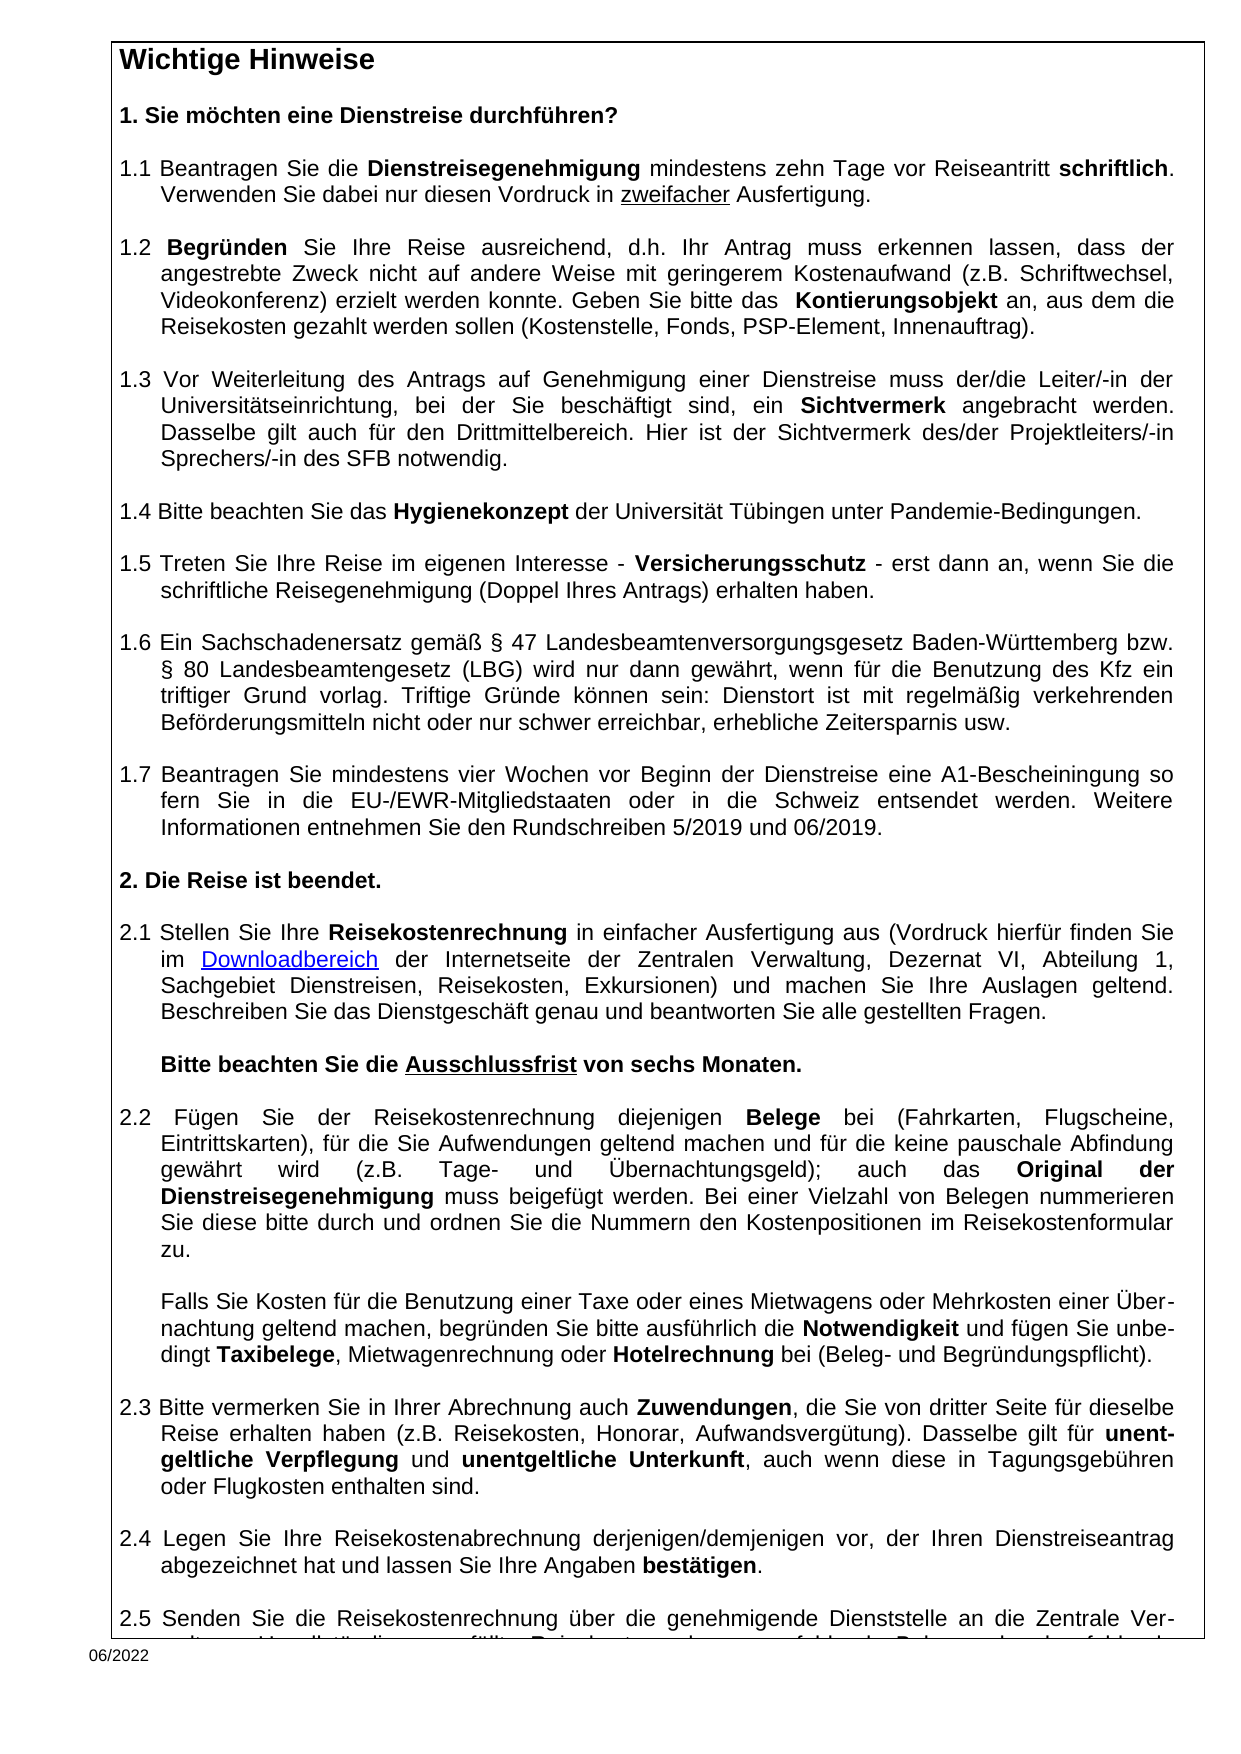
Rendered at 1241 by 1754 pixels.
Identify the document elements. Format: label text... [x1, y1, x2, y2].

table_cell Wichtige Hinweise 1. Sie möchten eine Dienstreise durchführen? 1.1 Beantragen Sie die Dienstreisegenehmigung mindestens zehn Tage vor Reiseantritt schriftlich. Verwenden Sie dabei nur diesen Vordruck in zweifacher Ausfertigung. 1.2 Begründen Sie Ihre Reise ausreichend, d.h. Ihr Antrag muss erkennen lassen, dass der angestrebte Zweck nicht auf andere Weise mit geringerem Kostenaufwand (z.B. Schriftwechsel, Videokonferenz) erzielt werden konnte. Geben Sie bitte das Kontierungsobjekt an, aus dem die Reisekosten gezahlt werden sollen (Kostenstelle, Fonds, PSP-Element, Innenauftrag). 1.3 Vor Weiterleitung des Antrags auf Genehmigung einer Dienstreise muss der/die Leiter/-in der Universitätseinrichtung, bei der Sie beschäftigt sind, ein Sichtvermerk angebracht werden. Dasselbe gilt auch für den Drittmittelbereich. Hier ist der Sichtvermerk des/der Projektleiters/-in Sprechers/-in des SFB notwendig. 1.4 Bitte beachten Sie das Hygienekonzept der Universität Tübingen unter Pandemie-Bedingungen. 1.5 Treten Sie Ihre Reise im eigenen Interesse - Versicherungsschutz - erst dann an, wenn Sie die schriftliche Reisegenehmigung (Doppel Ihres Antrags) erhalten haben. 1.6 Ein Sachschadenersatz gemäß § 47 Landesbeamtenversorgungsgesetz Baden-Württemberg bzw. § 80 Landesbeamtengesetz (LBG) wird nur dann gewährt, wenn für die Benutzung des Kfz ein triftiger Grund vorlag. Triftige Gründe können sein: Dienstort ist mit regelmäßig verkehrenden Beförderungsmitteln nicht oder nur schwer erreichbar, erhebliche Zeitersparnis usw. 1.7 Beantragen Sie mindestens vier Wochen vor Beginn der Dienstreise eine A1-Bescheiningung so fern Sie in die EU-/EWR-Mitgliedstaaten oder in die Schweiz entsendet werden. Weitere Informationen entnehmen Sie den Rundschreiben 5/2019 und 06/2019. 2. Die Reise ist beendet. 2.1 Stellen Sie Ihre Reisekostenrechnung in einfacher Ausfertigung aus (Vordruck hierfür finden Sie im Downloadbereich der Internetseite der Zentralen Verwaltung, Dezernat VI, Abteilung 1, Sachgebiet Dienstreisen, Reisekosten, Exkursionen) und machen Sie Ihre Auslagen geltend. Beschreiben Sie das Dienstgeschäft genau und beantworten Sie alle gestellten Fragen. Bitte beachten Sie die Ausschlussfrist von sechs Monaten. 2.2 Fügen Sie der Reisekostenrechnung diejenigen Belege bei (Fahrkarten, Flugscheine, Eintrittskarten), für die Sie Aufwendungen geltend machen und für die keine pauschale Abfindung gewährt wird (z.B. Tage- und Übernachtungsgeld); auch das Original der Dienstreisegenehmigung muss beigefügt werden. Bei einer Vielzahl von Belegen nummerieren Sie diese bitte durch und ordnen Sie die Nummern den Kostenpositionen im Reisekostenformular zu. Falls Sie Kosten für die Benutzung einer Taxe oder eines Mietwagens oder Mehrkosten einer Übernachtung geltend machen, begründen Sie bitte ausführlich die Notwendigkeit und fügen Sie unbedingt Taxibelege, Mietwagenrechnung oder Hotelrechnung bei (Beleg- und Begründungspflicht). 2.3 Bitte vermerken Sie in Ihrer Abrechnung auch Zuwendungen, die Sie von dritter Seite für dieselbe Reise erhalten haben (z.B. Reisekosten, Honorar, Aufwandsvergütung). Dasselbe gilt für unentgeltliche Verpflegung und unentgeltliche Unterkunft, auch wenn diese in Tagungsgebühren oder Flugkosten enthalten sind. 2.4 Legen Sie Ihre Reisekostenabrechnung derjenigen/demjenigen vor, der Ihren Dienstreiseantrag abgezeichnet hat und lassen Sie Ihre Angaben bestätigen. 2.5 Senden Sie die Reisekostenrechnung über die genehmigende Dienststelle an die Zentrale Verwaltung. Unvollständig ausgefüllte Reisekostenrechnungen, fehlende Belege oder das fehlende Original der Dienstreisegenehmigung verzögern die Bearbeitung und Auszahlung. 01/2009 [112, 43, 1204, 1638]
text 06/2022 [89, 1646, 1152, 1665]
